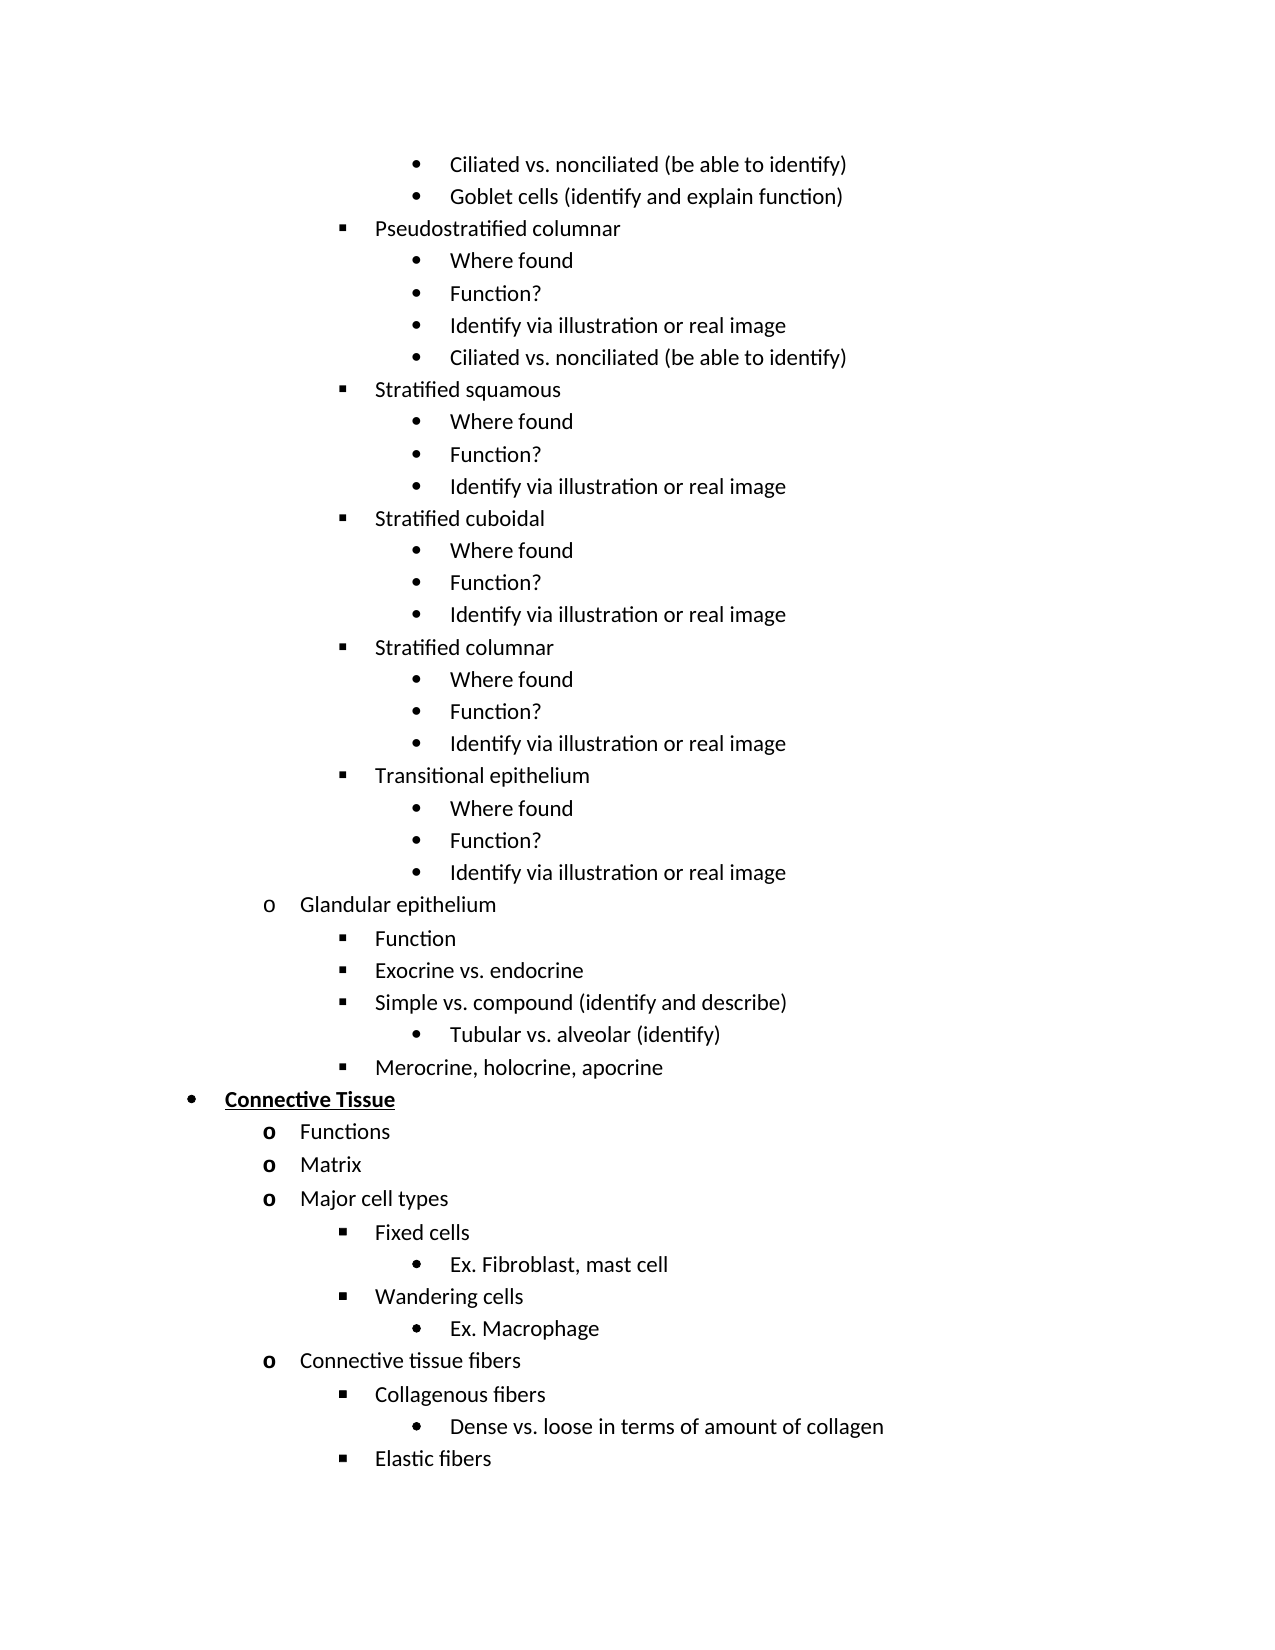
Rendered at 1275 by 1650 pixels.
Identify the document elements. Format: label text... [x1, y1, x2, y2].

list Collagenous fibers [337, 1380, 1125, 1408]
list Identify via illustration or real image [412, 858, 1125, 886]
list Matrix [262, 1151, 1125, 1180]
list Ex. Fibroblast, mast cell [412, 1250, 1125, 1278]
list Pseudostratified columnar [337, 214, 1125, 242]
list Connective tissue fibers [262, 1346, 1125, 1376]
list Function? [412, 440, 1125, 468]
list Stratified columnar [337, 633, 1125, 661]
list Identify via illustration or real image [412, 729, 1125, 757]
list Identify via illustration or real image [412, 601, 1125, 629]
list Ciliated vs. nonciliated (be able to identify) [412, 150, 1125, 178]
list Function? [412, 826, 1125, 854]
list Identify via illustration or real image [412, 311, 1125, 339]
list Where found [412, 536, 1125, 564]
list Transitional epithelium [337, 762, 1125, 789]
list Ciliated vs. nonciliated (be able to identify) [412, 343, 1125, 371]
list Tubular vs. alveolar (identify) [412, 1020, 1125, 1048]
list Major cell types [262, 1184, 1125, 1213]
list Stratified squamous [337, 375, 1125, 403]
list Function? [412, 279, 1125, 307]
list Exocrine vs. endocrine [337, 956, 1125, 984]
list Function? [412, 568, 1125, 596]
list Wandering cells [337, 1282, 1125, 1310]
list Where found [412, 794, 1125, 822]
list Merocrine, holocrine, apocrine [337, 1053, 1125, 1081]
list Elastic fibers [337, 1444, 1125, 1472]
list Functions [262, 1117, 1125, 1146]
list Identify via illustration or real image [412, 472, 1125, 500]
list Function [337, 924, 1125, 952]
list Where found [412, 665, 1125, 693]
list Simple vs. compound (identify and describe) [337, 988, 1125, 1016]
list Where found [412, 247, 1125, 274]
list Fixed cells [337, 1218, 1125, 1246]
list Stratified cuboidal [337, 504, 1125, 532]
list Connective Tissue [187, 1085, 1125, 1113]
list Ex. Macrophage [412, 1314, 1125, 1342]
list Goblet cells (identify and explain function) [412, 182, 1125, 210]
list Where found [412, 407, 1125, 436]
list Glandular epithelium [262, 890, 1125, 919]
list Dense vs. loose in terms of amount of collagen [412, 1412, 1125, 1440]
list Function? [412, 697, 1125, 725]
